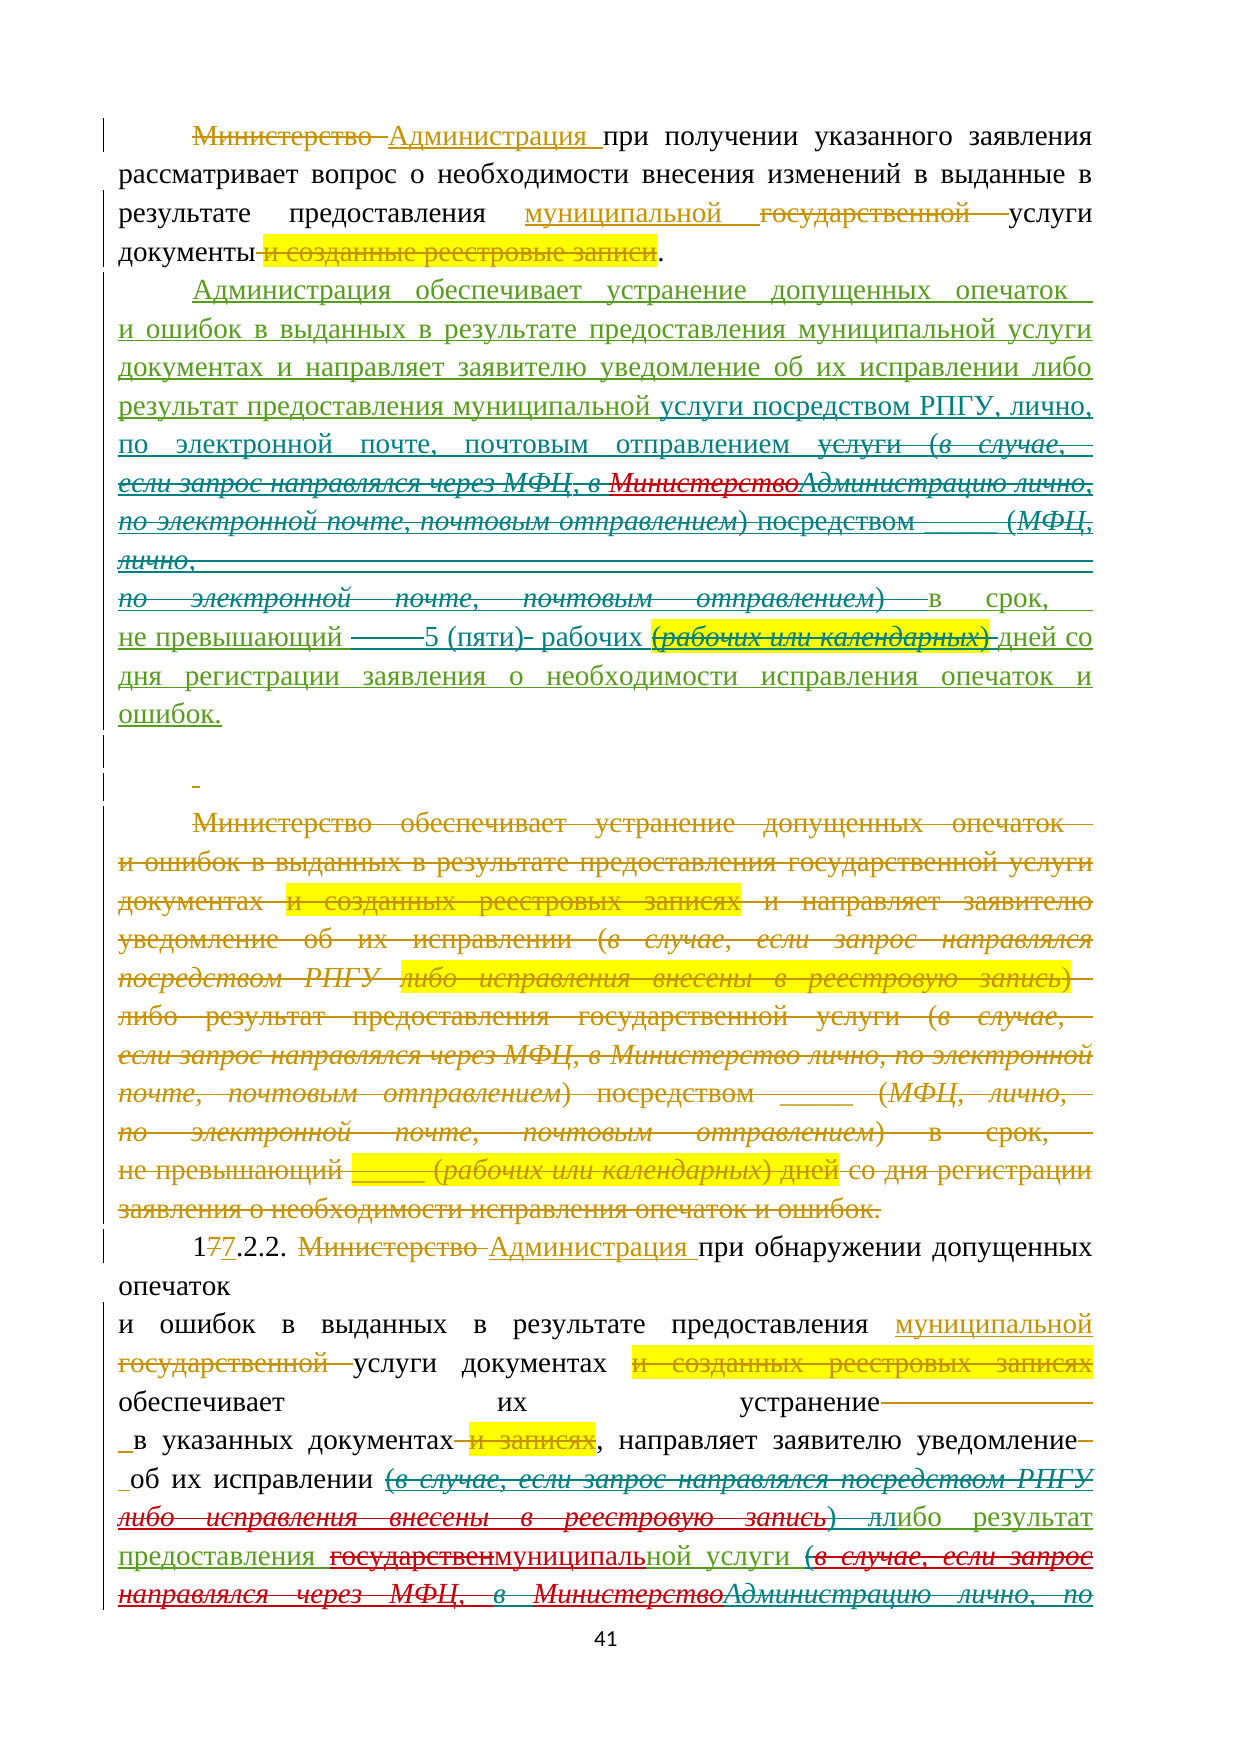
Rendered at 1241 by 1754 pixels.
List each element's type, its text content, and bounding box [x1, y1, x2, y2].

text при получении указанного заявления рассматривает вопрос о необходимости внесения изменений в выданные в результате предоставления услуги документы. [118, 118, 1093, 267]
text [118, 1569, 1093, 1595]
